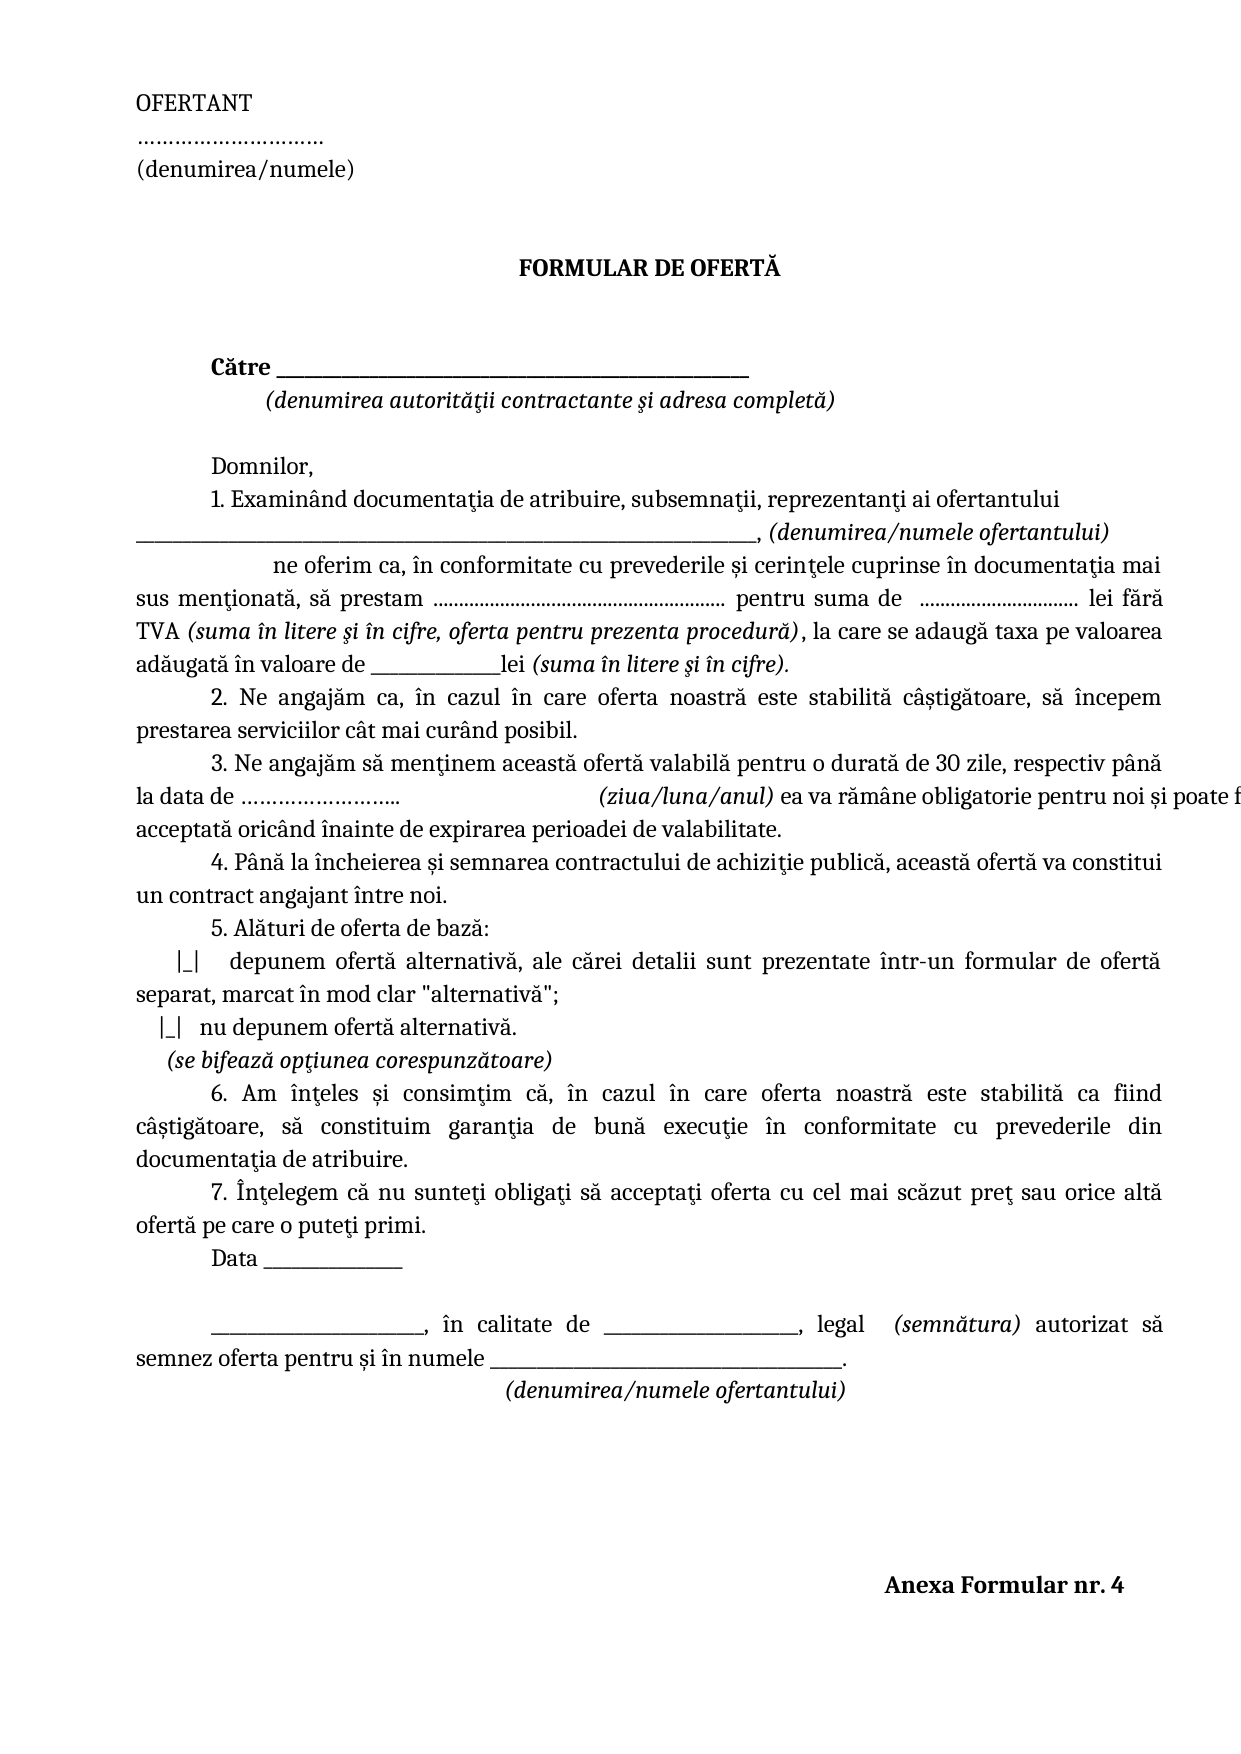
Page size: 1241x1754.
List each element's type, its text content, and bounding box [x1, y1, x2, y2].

text ___________________________________________________________________, (denumirea/numele ofertantului) [136, 518, 1163, 547]
text 2. Ne angajăm ca, în cazul în care oferta noastră este stabilită câştigătoare, să începem prestarea serviciilor cât mai curând posibil. [136, 683, 1163, 745]
text |_| nu depunem ofertă alternativă. [136, 1013, 1163, 1042]
text 1. Examinând documentaţia de atribuire, subsemnaţii, reprezentanţi ai ofertantului [136, 485, 1163, 514]
text Anexa Formular nr. 4 [736, 1571, 1163, 1600]
text _______________________, în calitate de _____________________, legal (semnătura) autorizat să semnez oferta pentru şi în numele ______________________________________. [136, 1310, 1163, 1372]
text |_| depunem ofertă alternativă, ale cărei detalii sunt prezentate într-un formular de ofertă separat, marcat în mod clar "alternativă"; [136, 947, 1163, 1009]
text FORMULAR DE OFERTĂ [136, 254, 1163, 282]
text (denumirea/numele ofertantului) [136, 1376, 1163, 1405]
text 6. Am înţeles şi consimţim că, în cazul în care oferta noastră este stabilită ca fiind câştigătoare, să constituim garanţia de bună execuţie în conformitate cu prevederile din documentaţia de atribuire. [136, 1079, 1163, 1174]
text 4. Până la încheierea şi semnarea contractului de achiziţie publică, această ofertă va constitui un contract angajant între noi. [136, 848, 1163, 910]
text (denumirea autorităţii contractante şi adresa completă) [136, 386, 1163, 414]
text (denumirea/numele) [136, 155, 1163, 183]
text ………………………… [136, 122, 1163, 150]
text Către ___________________________________________________ [136, 353, 1163, 382]
text Data _______________ [136, 1244, 1163, 1273]
text 3. Ne angajăm să menţinem această ofertă valabilă pentru o durată de 30 zile, respectiv până la data de …………………….. (ziua/luna/anul) ea va rămâne obligatorie pentru noi şi poate fi acceptată oricând înainte de expirarea perioadei de valabilitate. [136, 749, 1163, 844]
text 5. Alături de oferta de bază: [136, 914, 1163, 943]
text (se bifează opţiunea corespunzătoare) [136, 1046, 1163, 1075]
text ne oferim ca, în conformitate cu prevederile şi cerinţele cuprinse în documentaţia mai sus menţionată, să prestam ......................................................... pentru suma de ............................... lei fără TVA (suma în litere şi în cifre, oferta pentru prezenta procedură), la care se adaugă taxa pe valoarea adăugată în valoare de ______________lei (suma în litere şi în cifre). [136, 551, 1163, 679]
text 7. Înţelegem că nu sunteţi obligaţi să acceptaţi oferta cu cel mai scăzut preţ sau orice altă ofertă pe care o puteţi primi. [136, 1178, 1163, 1240]
text OFERTANT [136, 89, 1163, 117]
text Domnilor, [136, 452, 1163, 481]
